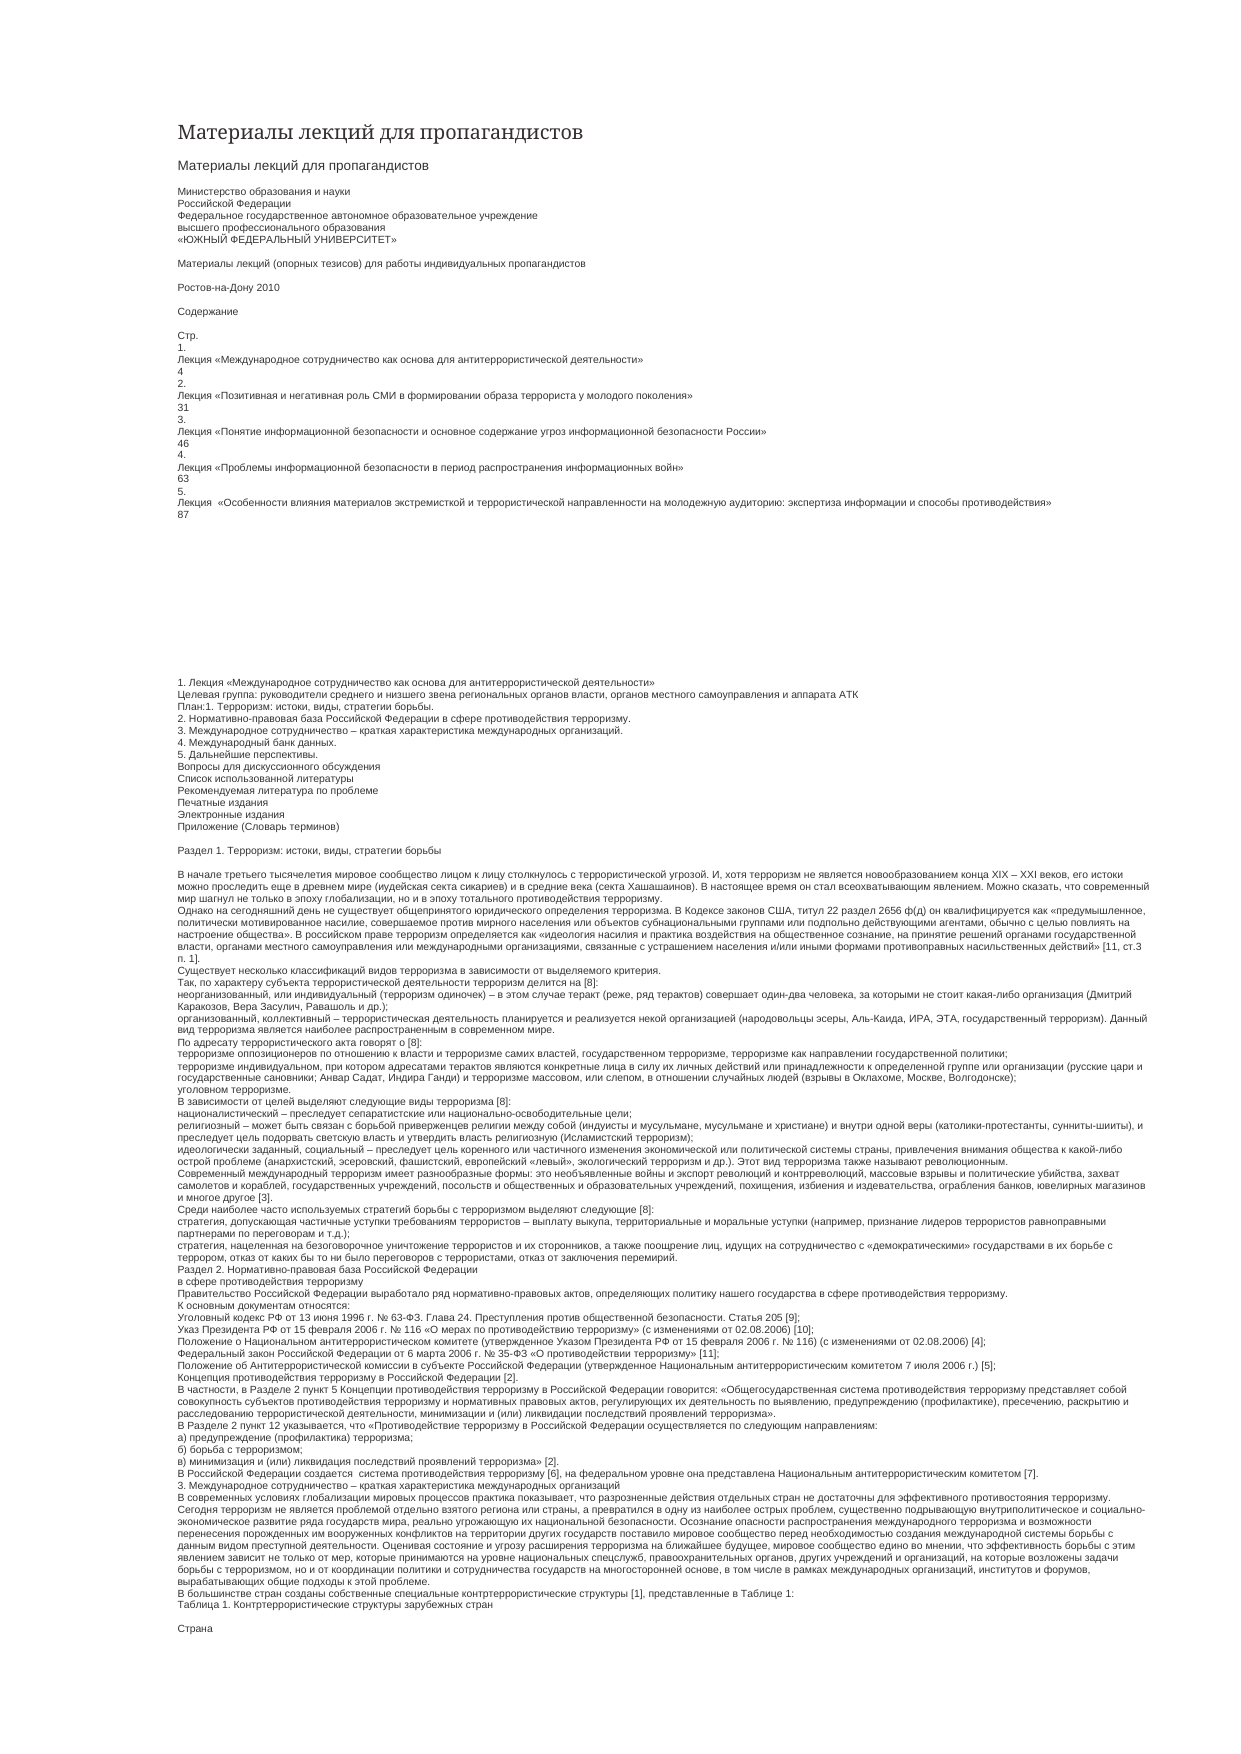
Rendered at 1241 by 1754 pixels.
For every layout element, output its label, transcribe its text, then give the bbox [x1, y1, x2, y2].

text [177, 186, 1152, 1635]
text Материалы лекций для пропагандистов [177, 118, 1152, 145]
text Материалы лекций для пропагандистов [177, 158, 1152, 173]
